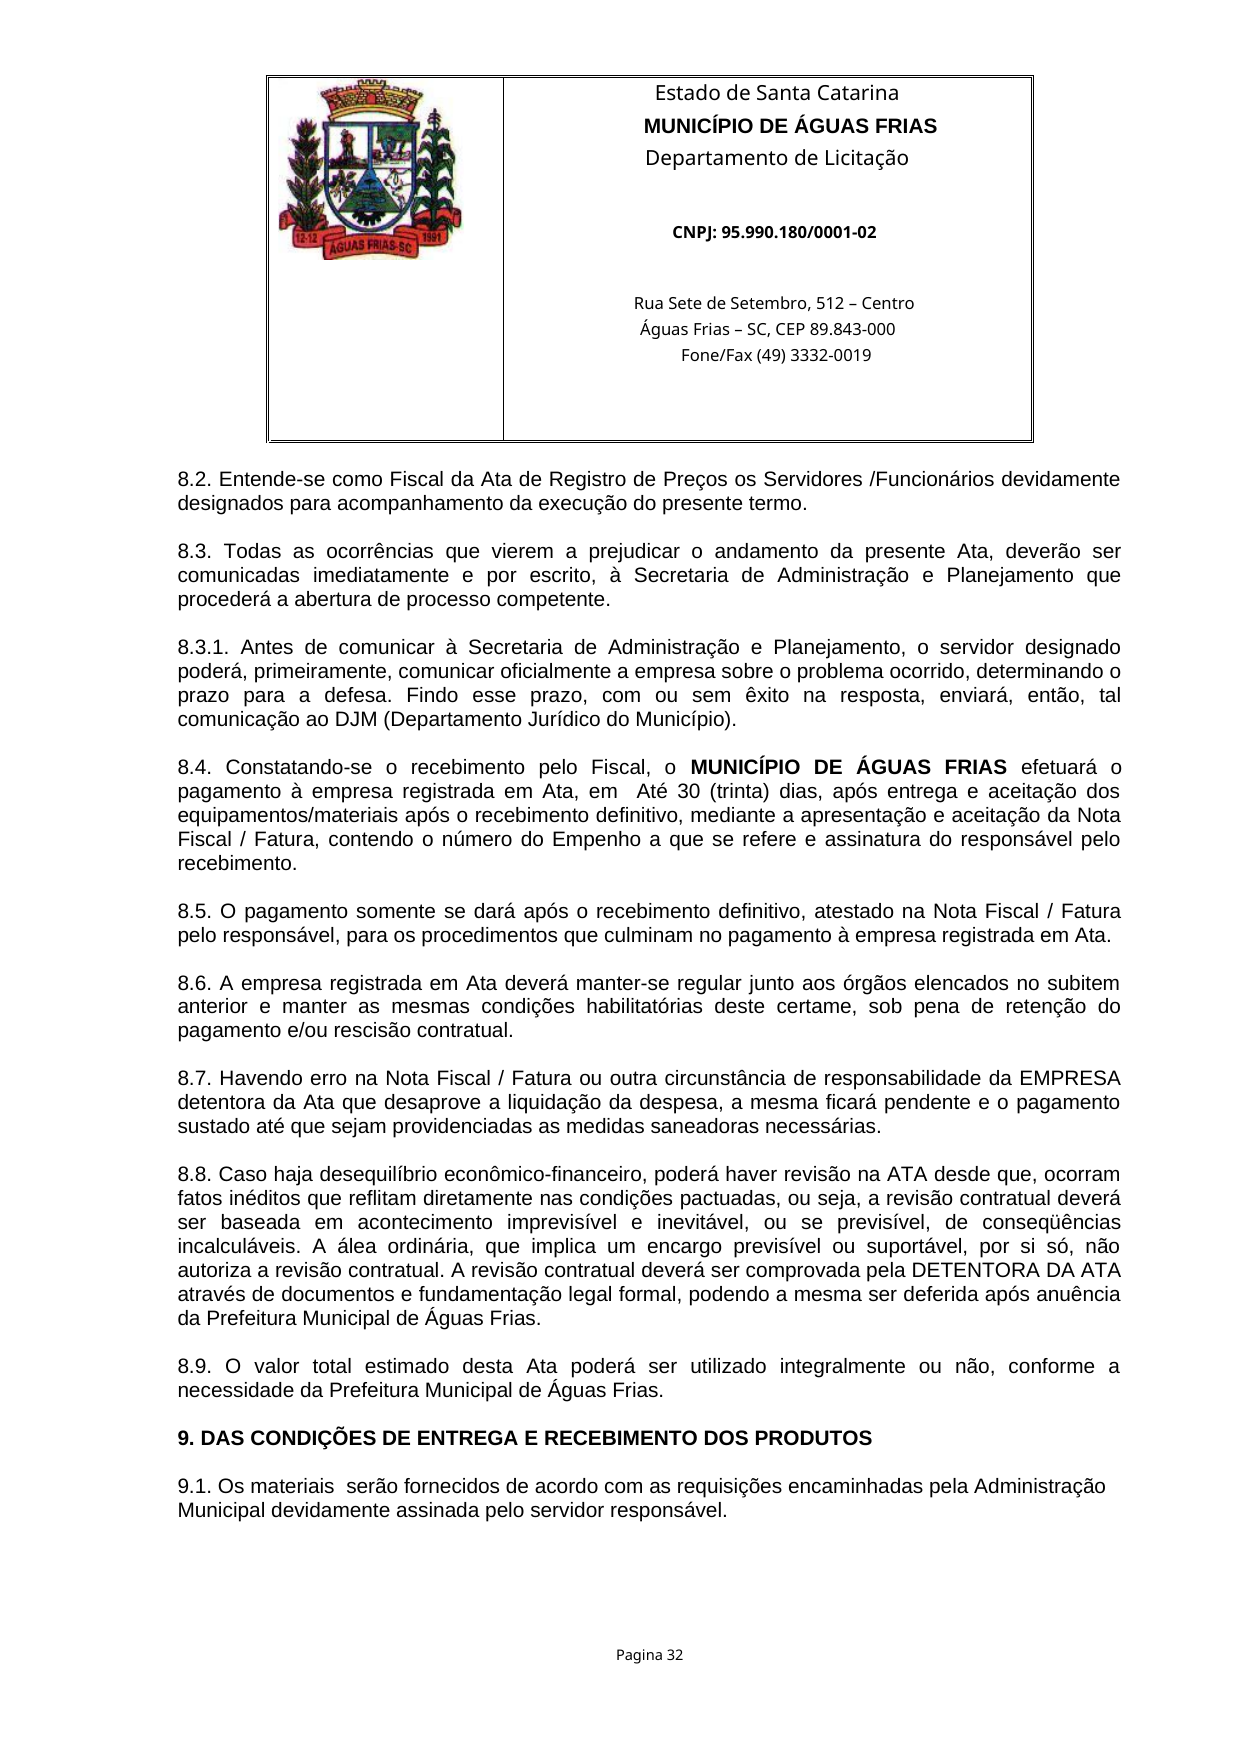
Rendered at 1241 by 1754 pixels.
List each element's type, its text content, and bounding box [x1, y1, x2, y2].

text 9. DAS CONDIÇÕES DE ENTREGA E RECEBIMENTO DOS PRODUTOS [177, 1426, 1122, 1449]
text 8.3. Todas as ocorrências que vierem a prejudicar o andamento da presente Ata, deverão ser comunicadas imediatamente e por escrito, à Secretaria de Administração e Planejamento que procederá a abertura de processo competente. [177, 539, 1122, 611]
text 8.8. Caso haja desequilíbrio econômico-financeiro, poderá haver revisão na ATA desde que, ocorram fatos inéditos que reflitam diretamente nas condições pactuadas, ou seja, a revisão contratual deverá ser baseada em acontecimento imprevisível e inevitável, ou se previsível, de conseqüências incalculáveis. A álea ordinária, que implica um encargo previsível ou suportável, por si só, não autoriza a revisão contratual. A revisão contratual deverá ser comprovada pela DETENTORA DA ATA através de documentos e fundamentação legal formal, podendo a mesma ser deferida após anuência da Prefeitura Municipal de Águas Frias. [177, 1162, 1122, 1330]
text 8.3.1. Antes de comunicar à Secretaria de Administração e Planejamento, o servidor designado poderá, primeiramente, comunicar oficialmente a empresa sobre o problema ocorrido, determinando o prazo para a defesa. Findo esse prazo, com ou sem êxito na resposta, enviará, então, tal comunicação ao DJM (Departamento Jurídico do Município). [177, 635, 1122, 731]
text 8.9. O valor total estimado desta Ata poderá ser utilizado integralmente ou não, conforme a necessidade da Prefeitura Municipal de Águas Frias. [177, 1354, 1122, 1402]
text 9.1. Os materiais serão fornecidos de acordo com as requisições encaminhadas pela Administração Municipal devidamente assinada pelo servidor responsável. [177, 1473, 1122, 1521]
picture [278, 78, 465, 260]
text 8.6. A empresa registrada em Ata deverá manter-se regular junto aos órgãos elencados no subitem anterior e manter as mesmas condições habilitatórias deste certame, sob pena de retenção do pagamento e/ou rescisão contratual. [177, 970, 1122, 1042]
text 8.4. Constatando-se o recebimento pelo Fiscal, o MUNICÍPIO DE ÁGUAS FRIAS efetuará o pagamento à empresa registrada em Ata, em Até 30 (trinta) dias, após entrega e aceitação dos equipamentos/materiais após o recebimento definitivo, mediante a apresentação e aceitação da Nota Fiscal / Fatura, contendo o número do Empenho a que se refere e assinatura do responsável pelo recebimento. [177, 755, 1122, 874]
text 8.7. Havendo erro na Nota Fiscal / Fatura ou outra circunstância de responsabilidade da EMPRESA detentora da Ata que desaprove a liquidação da despesa, a mesma ficará pendente e o pagamento sustado até que sejam providenciadas as medidas saneadoras necessárias. [177, 1066, 1122, 1138]
text 8.5. O pagamento somente se dará após o recebimento definitivo, atestado na Nota Fiscal / Fatura pelo responsável, para os procedimentos que culminam no pagamento à empresa registrada em Ata. [177, 898, 1122, 946]
text 8.2. Entende-se como Fiscal da Ata de Registro de Preços os Servidores /Funcionários devidamente designados para acompanhamento da execução do presente termo. [177, 467, 1122, 515]
